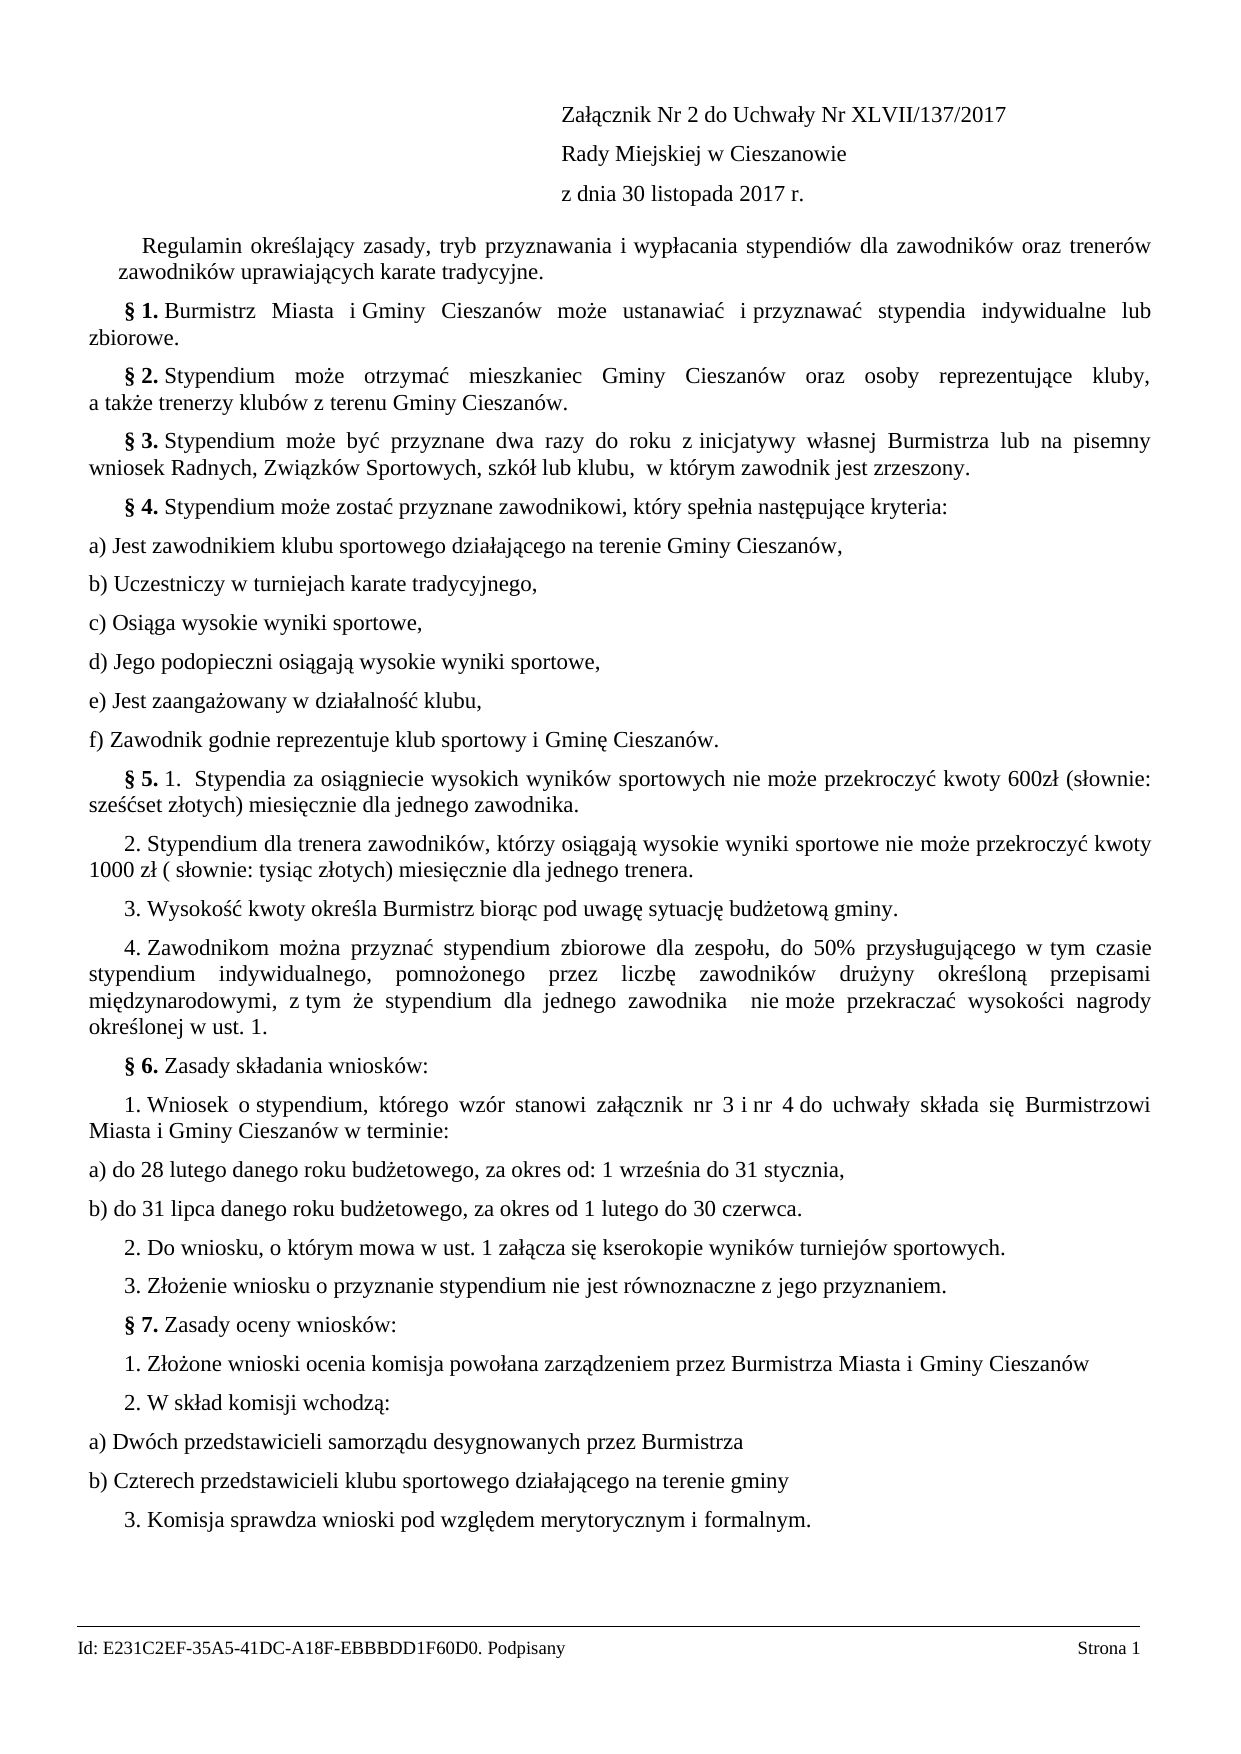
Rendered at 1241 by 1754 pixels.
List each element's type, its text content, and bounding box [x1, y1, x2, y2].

text f) Zawodnik godnie reprezentuje klub sportowy i Gminę Cieszanów. [88, 726, 1152, 752]
text 3. Komisja sprawdza wnioski pod względem merytorycznym i formalnym. [88, 1506, 1152, 1532]
text Załącznik Nr 2 do Uchwały Nr XLVII/137/2017 Rady Miejskiej w Cieszanowie z dnia 30 listopada 2017 r. [561, 101, 1152, 206]
text b) do 31 lipca danego roku budżetowego, za okres od 1 lutego do 30 czerwca. [88, 1195, 1152, 1221]
text § 7. Zasady oceny wniosków: [88, 1311, 1152, 1338]
text Regulamin określający zasady, tryb przyznawania i wypłacania stypendiów dla zawodników oraz trenerów zawodników uprawiających karate tradycyjne. [118, 232, 1152, 285]
text a) Jest zawodnikiem klubu sportowego działającego na terenie Gminy Cieszanów, [88, 532, 1152, 558]
text a) do 28 lutego danego roku budżetowego, za okres od: 1 września do 31 stycznia, [88, 1156, 1152, 1182]
text 4. Zawodnikom można przyznać stypendium zbiorowe dla zespołu, do 50% przysługującego w tym czasie stypendium indywidualnego, pomnożonego przez liczbę zawodników drużyny określoną przepisami międzynarodowymi, z tym że stypendium dla jednego zawodnika nie może przekraczać wysokości nagrody określonej w ust. 1. [88, 934, 1152, 1039]
text b) Uczestniczy w turniejach karate tradycyjnego, [88, 571, 1152, 597]
text § 2. Stypendium może otrzymać mieszkaniec Gminy Cieszanów oraz osoby reprezentujące kluby, a także trenerzy klubów z terenu Gminy Cieszanów. [88, 362, 1152, 415]
text § 6. Zasady składania wniosków: [88, 1052, 1152, 1078]
text 1. Złożone wnioski ocenia komisja powołana zarządzeniem przez Burmistrza Miasta i Gminy Cieszanów [88, 1350, 1152, 1377]
text a) Dwóch przedstawicieli samorządu desygnowanych przez Burmistrza [88, 1428, 1152, 1454]
text e) Jest zaangażowany w działalność klubu, [88, 687, 1152, 713]
text § 3. Stypendium może być przyznane dwa razy do roku z inicjatywy własnej Burmistrza lub na pisemny wniosek Radnych, Związków Sportowych, szkół lub klubu, w którym zawodnik jest zrzeszony. [88, 428, 1152, 480]
text § 5. 1. Stypendia za osiągniecie wysokich wyników sportowych nie może przekroczyć kwoty 600zł (słownie: sześćset złotych) miesięcznie dla jednego zawodnika. [88, 765, 1152, 817]
text 2. Stypendium dla trenera zawodników, którzy osiągają wysokie wyniki sportowe nie może przekroczyć kwoty 1000 zł ( słownie: tysiąc złotych) miesięcznie dla jednego trenera. [88, 830, 1152, 883]
text 3. Złożenie wniosku o przyznanie stypendium nie jest równoznaczne z jego przyznaniem. [88, 1273, 1152, 1299]
text § 1. Burmistrz Miasta i Gminy Cieszanów może ustanawiać i przyznawać stypendia indywidualne lub zbiorowe. [88, 297, 1152, 350]
text § 4. Stypendium może zostać przyznane zawodnikowi, który spełnia następujące kryteria: [88, 493, 1152, 519]
text b) Czterech przedstawicieli klubu sportowego działającego na terenie gminy [88, 1467, 1152, 1493]
text 2. Do wniosku, o którym mowa w ust. 1 załącza się kserokopie wyników turniejów sportowych. [88, 1234, 1152, 1260]
text d) Jego podopieczni osiągają wysokie wyniki sportowe, [88, 648, 1152, 674]
text 2. W skład komisji wchodzą: [88, 1389, 1152, 1416]
text c) Osiąga wysokie wyniki sportowe, [88, 609, 1152, 636]
text 3. Wysokość kwoty określa Burmistrz biorąc pod uwagę sytuację budżetową gminy. [88, 895, 1152, 922]
text 1. Wniosek o stypendium, którego wzór stanowi załącznik nr 3 i nr 4 do uchwały składa się Burmistrzowi Miasta i Gminy Cieszanów w terminie: [88, 1091, 1152, 1143]
